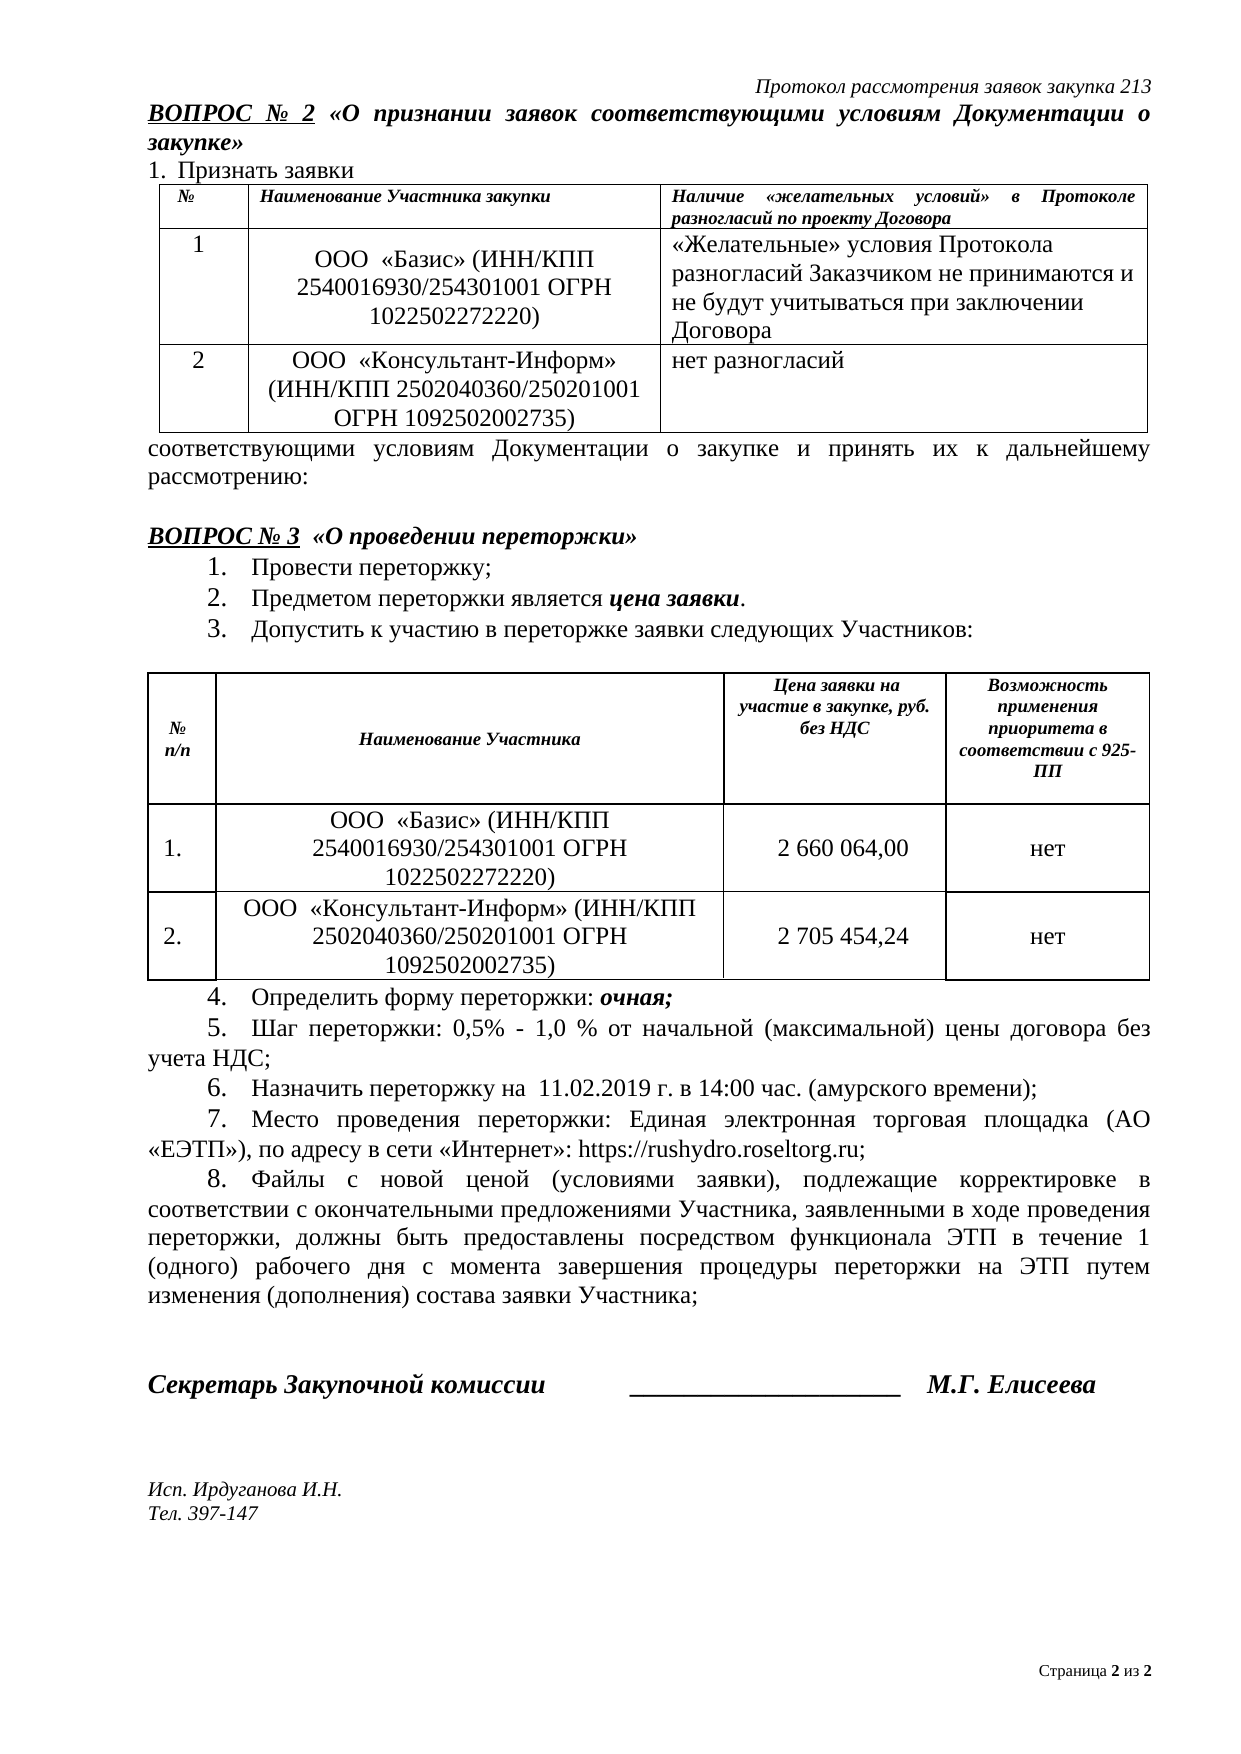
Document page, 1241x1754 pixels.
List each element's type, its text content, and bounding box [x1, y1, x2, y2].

table_cell ООО «Базис» (ИНН/КПП 2540016930/254301001 ОГРН 1022502272220) [249, 229, 660, 344]
table_header № п/п [149, 674, 215, 803]
list Шаг переторжки: 0,5% - 1,0 % от начальной (максимальной) цены договора без учета НДС; [148, 1012, 1152, 1071]
table_cell 2 [160, 345, 248, 432]
table_cell 1 [160, 229, 248, 344]
text соответствующими условиям Документации о закупке и принять их к дальнейшему рассмотрению: [148, 433, 1152, 490]
text ВОПРОС № 2 «О признании заявок соответствующими условиям Документации о закупке» [148, 98, 1152, 155]
table_cell ООО «Консультант-Информ» (ИНН/КПП 2502040360/250201001 ОГРН 1092502002735) [217, 892, 724, 979]
text ВОПРОС № 3 «О проведении переторжки» [148, 521, 1152, 550]
list Провести переторжку; [148, 550, 1152, 581]
text Исп. Ирдуганова И.Н. [148, 1477, 1152, 1501]
list Назначить переторжку на 11.02.2019 г. в 14:00 час. (амурского времени); [207, 1071, 1152, 1103]
table_cell [149, 893, 215, 979]
table_cell «Желательные» условия Протокола разногласий Заказчиком не принимаются и не будут учитываться при заключении Договора [661, 229, 1147, 344]
list Признать заявки [148, 155, 1152, 184]
table_header Секретарь Закупочной комиссии [136, 1369, 620, 1400]
table_header ____________________ [620, 1369, 916, 1400]
list Место проведения переторжки: Единая электронная торговая площадка (АО «ЕЭТП»), по адресу в сети «Интернет»: https://rushydro.roseltorg.ru; [148, 1103, 1152, 1162]
table_cell нет [947, 805, 1149, 891]
table_cell ООО «Консультант-Информ» (ИНН/КПП 2502040360/250201001 ОГРН 1092502002735) [249, 345, 660, 432]
table_cell нет разногласий [661, 345, 1147, 432]
table_header Возможность применения приоритета в соответствии с 925-ПП [947, 674, 1149, 803]
table_header Наличие «желательных условий» в Протоколе разногласий по проекту Договора [661, 185, 1147, 228]
table_header Цена заявки на участие в закупке, руб. без НДС [725, 674, 945, 803]
list Определить форму переторжки: очная; [148, 980, 1152, 1012]
table_header Наименование Участника закупки [249, 185, 660, 228]
list Предметом переторжки является цена заявки. [148, 581, 1152, 612]
table_cell 2 705 454,24 [724, 892, 945, 979]
text Тел. 397-147 [148, 1501, 1152, 1525]
table_cell ООО «Базис» (ИНН/КПП 2540016930/254301001 ОГРН 1022502272220) [217, 805, 723, 891]
table_cell нет [947, 893, 1149, 979]
table_header № [160, 185, 248, 228]
table_cell 2 660 064,00 [724, 805, 945, 891]
table_cell [149, 805, 215, 891]
list Допустить к участию в переторжке заявки следующих Участников: [148, 612, 1152, 643]
table_header Наименование Участника [217, 674, 723, 803]
table_header М.Г. Елисеева [916, 1369, 1159, 1400]
list Файлы с новой ценой (условиями заявки), подлежащие корректировке в соответствии с окончательными предложениями Участника, заявленными в ходе проведения переторжки, должны быть предоставлены посредством функционала ЭТП в течение 1 (одного) рабочего дня с момента завершения процедуры переторжки на ЭТП путем изменения (дополнения) состава заявки Участника; [148, 1162, 1152, 1309]
